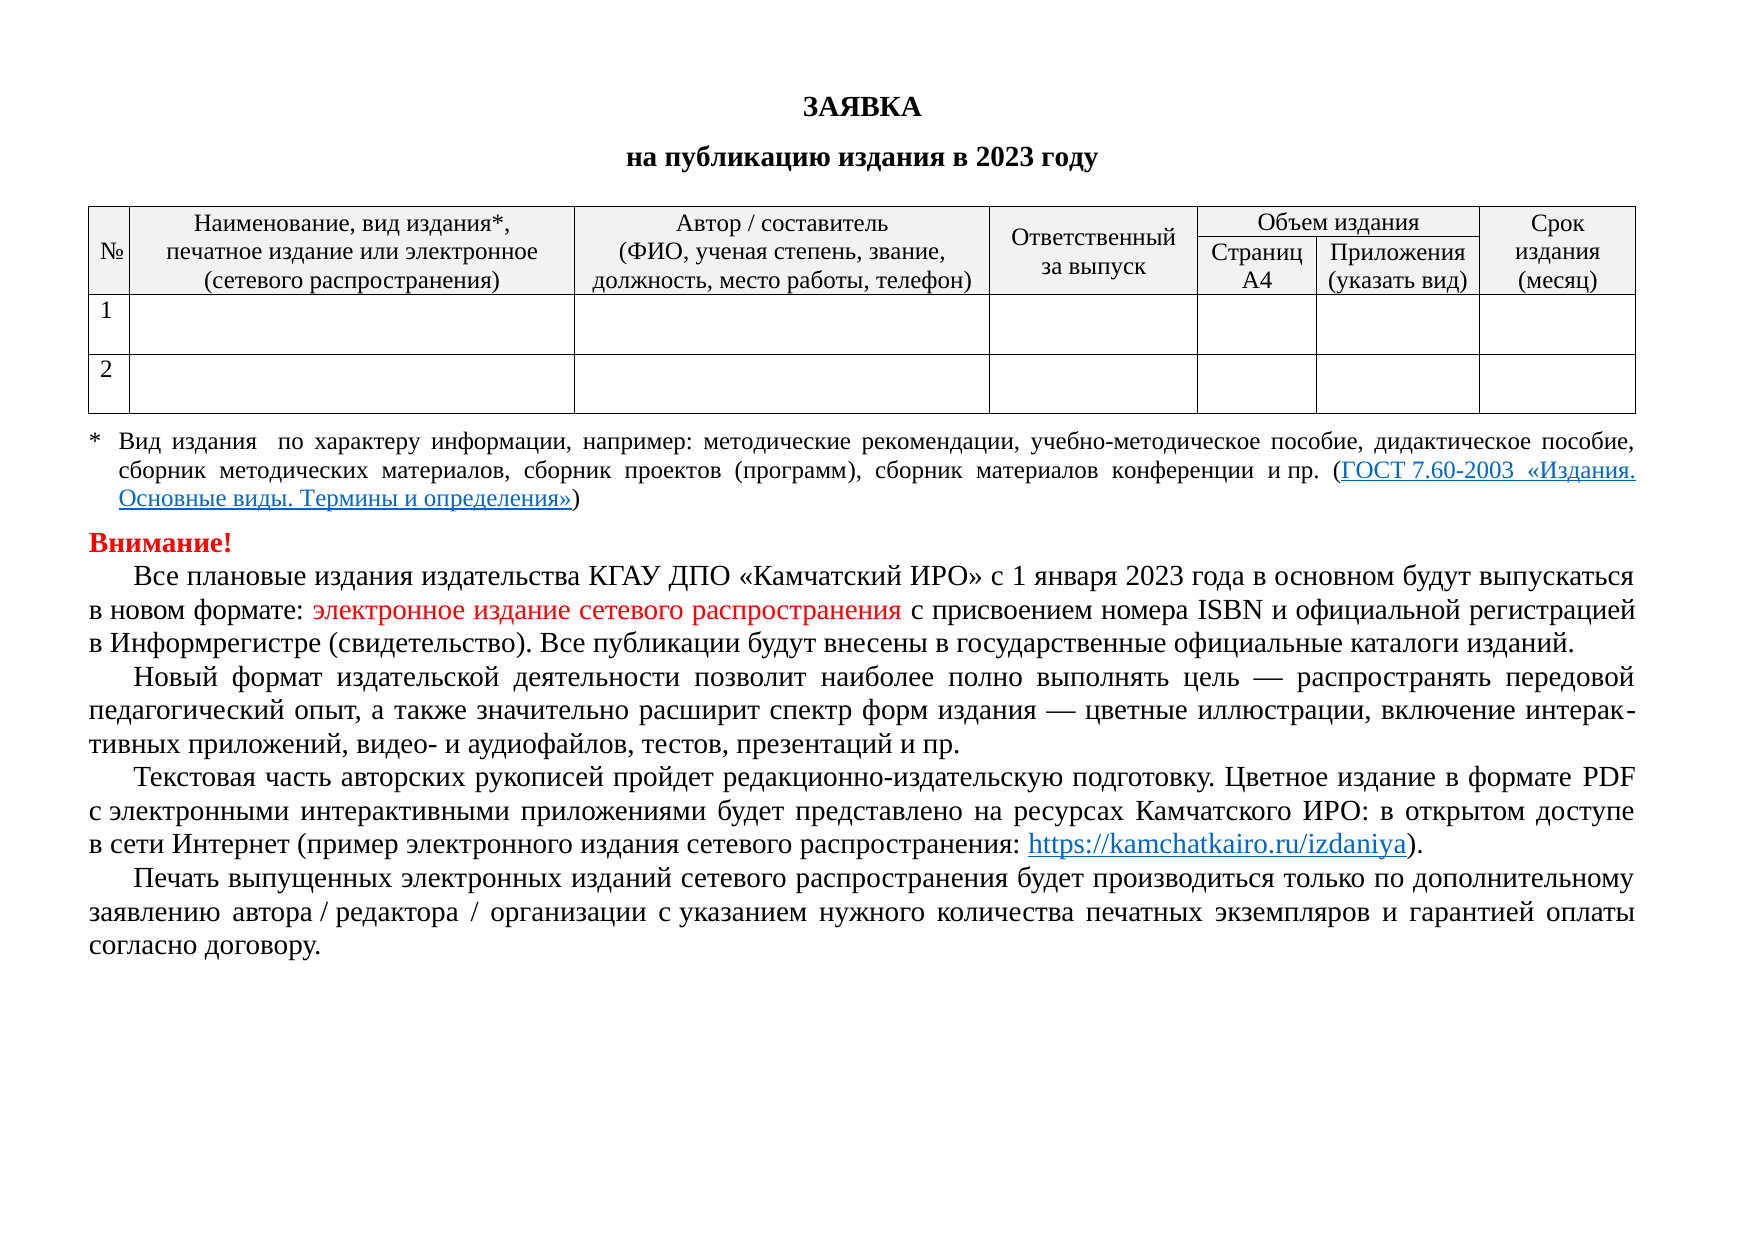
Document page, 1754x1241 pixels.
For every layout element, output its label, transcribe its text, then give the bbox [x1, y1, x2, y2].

table_cell [130, 355, 574, 412]
table_cell [1317, 355, 1479, 412]
list * Вид издания по характеру информации, например: методические рекомендации, учебно-методическое пособие, дидактическое пособие, сборник методических материалов, сборник проектов (программ), сборник материалов конференции и пр. (ГОСТ 7.60-2003 «Издания. Основные виды. Термины и определения») [89, 426, 1636, 512]
table_header Срок издания (месяц) [1480, 207, 1635, 294]
table_header Наименование, вид издания*, печатное издание или электронное (сетевого распространения) [130, 207, 574, 294]
table_cell [1198, 295, 1316, 353]
text Все плановые издания издательства КГАУ ДПО «Камчатский ИРО» с 1 января 2023 года в основном будут выпускаться в новом формате: электронное издание сетевого распространения с присвоением номера ISBN и официальной регистрацией в Информрегистре (свидетельство). Все публикации будут внесены в государственные официальные каталоги изданий. [89, 558, 1636, 659]
table_cell [990, 355, 1197, 412]
table_cell [575, 295, 989, 353]
table_cell 2 [89, 355, 129, 412]
table_cell [1317, 295, 1479, 353]
text Новый формат издательской деятельности позволит наиболее полно выполнять цель — распространять передовой педагогический опыт, а также значительно расширит спектр форм издания — цветные иллюстрации, включение интерактивных приложений, видео- и аудиофайлов, тестов, презентаций и пр. [89, 659, 1636, 759]
table_cell [1480, 355, 1635, 412]
table_header Ответственный за выпуск [990, 207, 1197, 294]
table_cell Приложения (указать вид) [1317, 237, 1479, 294]
table_cell [575, 355, 989, 412]
table_cell [990, 295, 1197, 353]
table_header Автор / составитель (ФИО, ученая степень, звание, должность, место работы, телефон) [575, 207, 989, 294]
text на публикацию издания в 2023 году [89, 139, 1636, 172]
text Внимание! [89, 525, 1636, 558]
table_cell [130, 295, 574, 353]
table_cell [1480, 295, 1635, 353]
table_cell 1 [89, 295, 129, 353]
text Текстовая часть авторских рукописей пройдет редакционно-издательскую подготовку. Цветное издание в формате PDF с электронными интерактивными приложениями будет представлено на ресурсах Камчатского ИРО: в открытом доступе в сети Интернет (пример электронного издания сетевого распространения: https://kamchatkairo.ru/izdaniya). [89, 759, 1636, 860]
table_cell Страниц А4 [1198, 237, 1316, 294]
text Печать выпущенных электронных изданий сетевого распространения будет производиться только по дополнительному заявлению автора / редактора / организации с указанием нужного количества печатных экземпляров и гарантией оплаты согласно договору. [89, 860, 1636, 961]
text ЗАЯВКА [89, 89, 1636, 122]
table_cell [1198, 355, 1316, 412]
table_header № [89, 207, 129, 294]
table_header Объем издания [1198, 207, 1479, 236]
